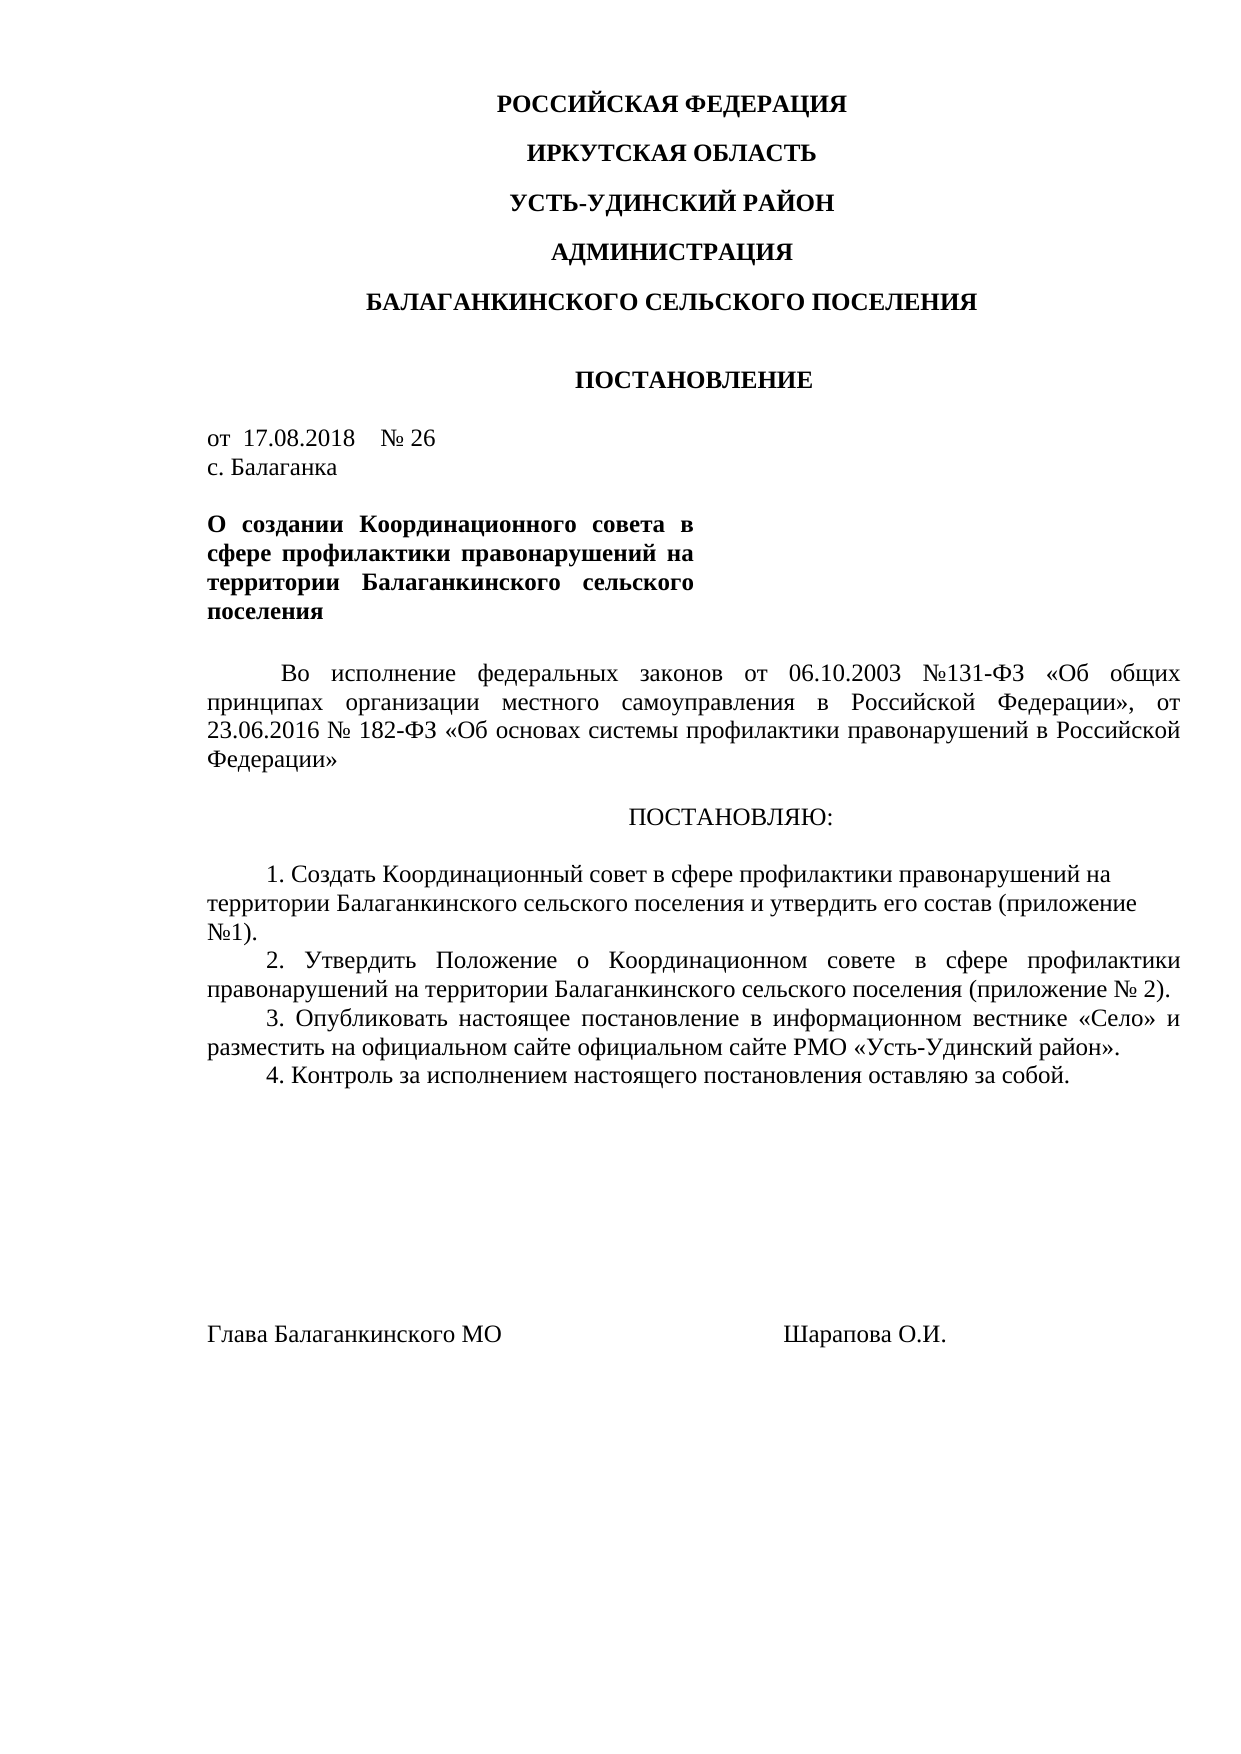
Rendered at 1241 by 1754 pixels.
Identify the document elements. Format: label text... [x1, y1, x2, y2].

text Во исполнение федеральных законов от 06.10.2003 №131-ФЗ «Об общих принципах организации местного самоуправления в Российской Федерации», от 23.06.2016 № 182-ФЗ «Об основах системы профилактики правонарушений в Российской Федерации» [207, 658, 1181, 773]
text Глава Балаганкинского МО Шарапова О.И. [207, 1319, 1181, 1348]
text 2. Утвердить Положение о Координационном совете в сфере профилактики правонарушений на территории Балаганкинского сельского поселения (приложение № 2). [207, 946, 1181, 1003]
text АДМИНИСТРАЦИЯ [162, 237, 1181, 266]
text 4. Контроль за исполнением настоящего постановления оставляю за собой. [207, 1061, 1181, 1089]
text ИРКУТСКАЯ ОБЛАСТЬ [162, 138, 1181, 167]
text 3. Опубликовать настоящее постановление в информационном вестнике «Село» и разместить на официальном сайте официальном сайте РМО «Усть-Удинский район». [207, 1003, 1181, 1061]
text БАЛАГАНКИНСКОГО СЕЛЬСКОГО ПОСЕЛЕНИЯ [162, 287, 1181, 316]
text РОССИЙСКАЯ ФЕДЕРАЦИЯ [162, 89, 1181, 117]
text УСТЬ-УДИНСКИЙ РАЙОН [162, 188, 1181, 217]
text ПОСТАНОВЛЕНИЕ [207, 365, 1181, 394]
text О создании Координационного совета в сфере профилактики правонарушений на территории Балаганкинского сельского поселения [207, 509, 694, 624]
text от 17.08.2018 № 26 [207, 423, 1181, 452]
text ПОСТАНОВЛЯЮ: [207, 802, 1181, 831]
text 1. Создать Координационный совет в сфере профилактики правонарушений на территории Балаганкинского сельского поселения и утвердить его состав (приложение №1). [207, 859, 1181, 946]
text с. Балаганка [207, 452, 1181, 481]
